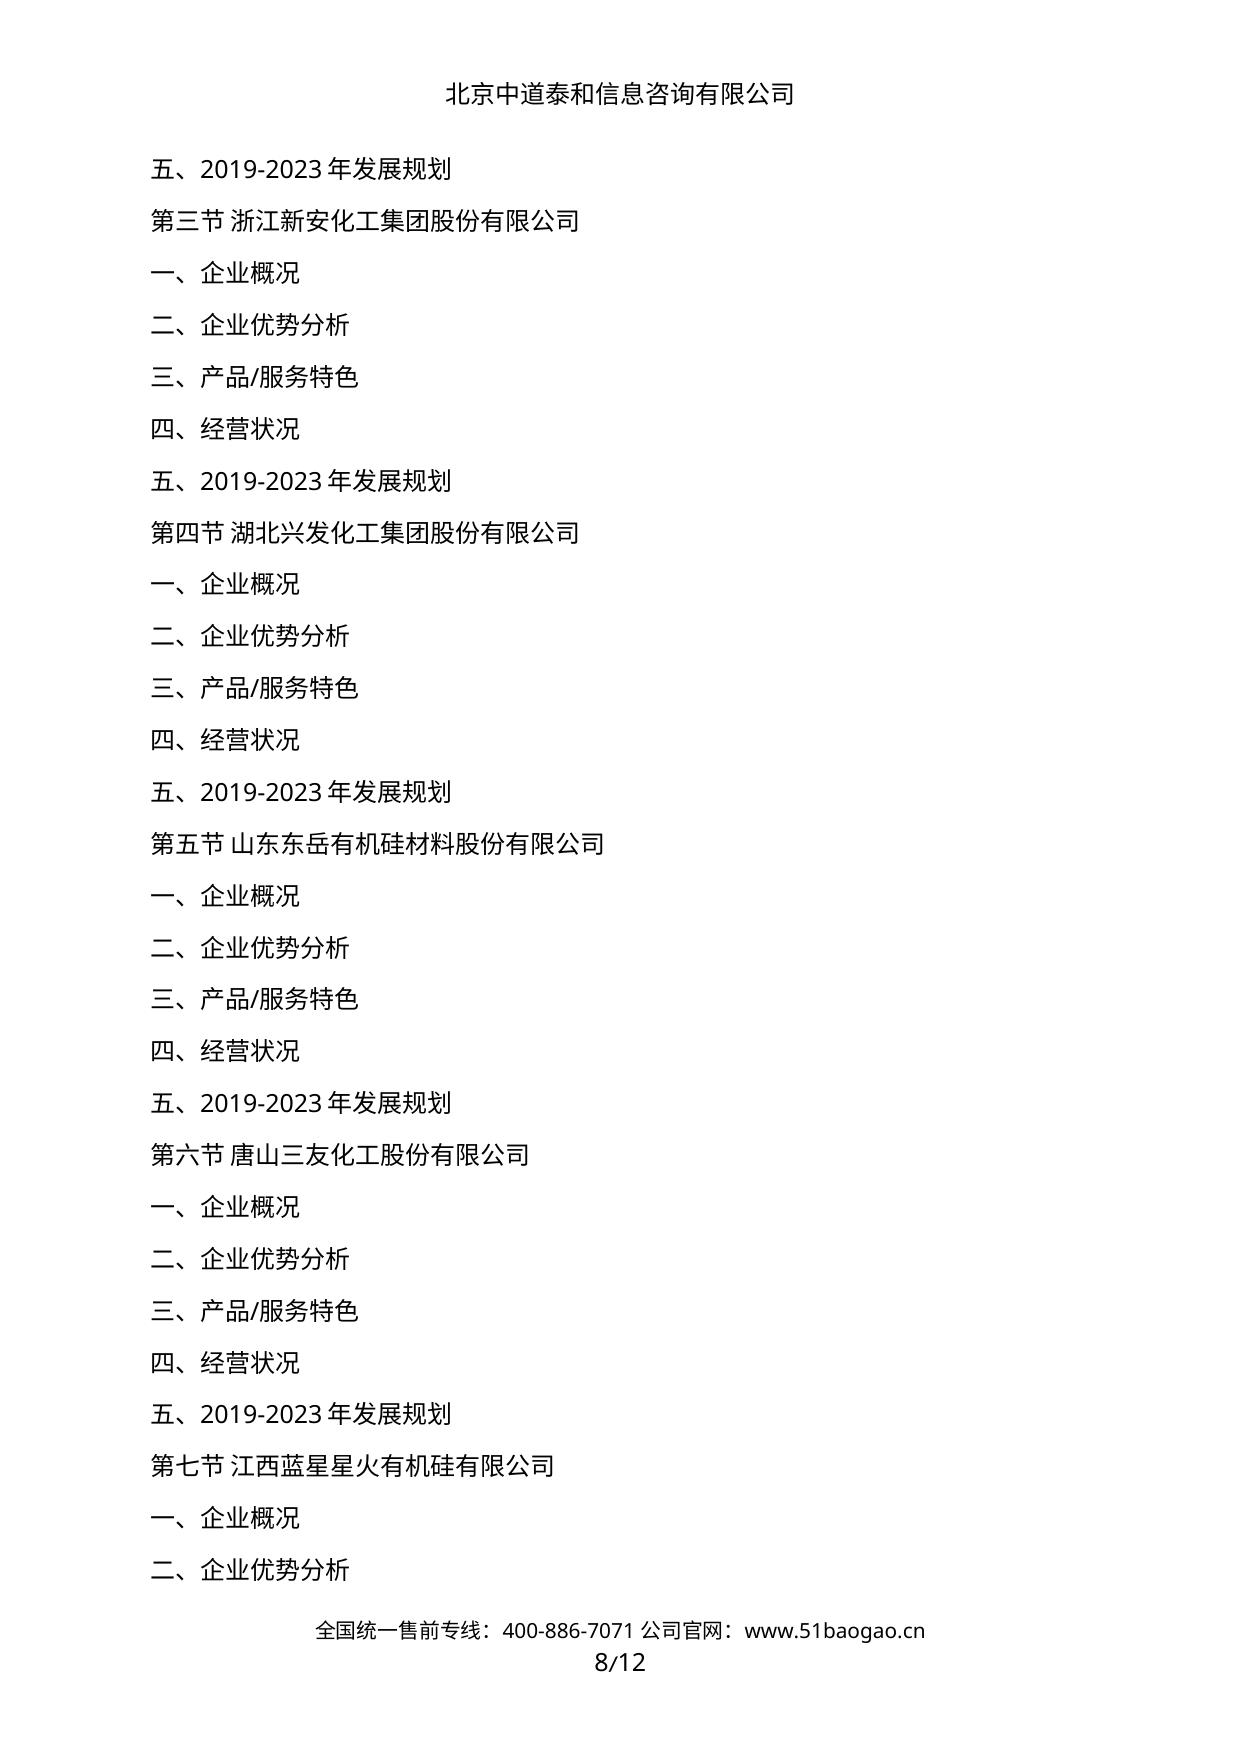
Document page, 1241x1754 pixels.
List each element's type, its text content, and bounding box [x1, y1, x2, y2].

text 一、企业概况 [150, 1187, 1090, 1224]
text 第五节 山东东岳有机硅材料股份有限公司 [150, 824, 1090, 861]
text 五、2019-2023年发展规划 [150, 461, 1090, 497]
text 五、2019-2023年发展规划 [150, 772, 1090, 809]
text 第三节 浙江新安化工集团股份有限公司 [150, 202, 1090, 238]
text 三、产品/服务特色 [150, 669, 1090, 705]
text 二、企业优势分析 [150, 1551, 1090, 1587]
text 三、产品/服务特色 [150, 357, 1090, 394]
text 第七节 江西蓝星星火有机硅有限公司 [150, 1447, 1090, 1483]
text 四、经营状况 [150, 721, 1090, 757]
text 二、企业优势分析 [150, 928, 1090, 964]
text 二、企业优势分析 [150, 617, 1090, 653]
text 四、经营状况 [150, 409, 1090, 446]
text 五、2019-2023年发展规划 [150, 1084, 1090, 1120]
text 五、2019-2023年发展规划 [150, 1395, 1090, 1431]
text 二、企业优势分析 [150, 306, 1090, 342]
text 五、2019-2023年发展规划 [150, 150, 1090, 186]
text 一、企业概况 [150, 1499, 1090, 1535]
text 三、产品/服务特色 [150, 980, 1090, 1016]
text 四、经营状况 [150, 1343, 1090, 1379]
text 四、经营状况 [150, 1032, 1090, 1068]
text 一、企业概况 [150, 565, 1090, 601]
text 一、企业概况 [150, 254, 1090, 290]
text 第四节 湖北兴发化工集团股份有限公司 [150, 513, 1090, 549]
text 一、企业概况 [150, 876, 1090, 912]
text 三、产品/服务特色 [150, 1291, 1090, 1327]
text 二、企业优势分析 [150, 1239, 1090, 1276]
text 第六节 唐山三友化工股份有限公司 [150, 1136, 1090, 1172]
